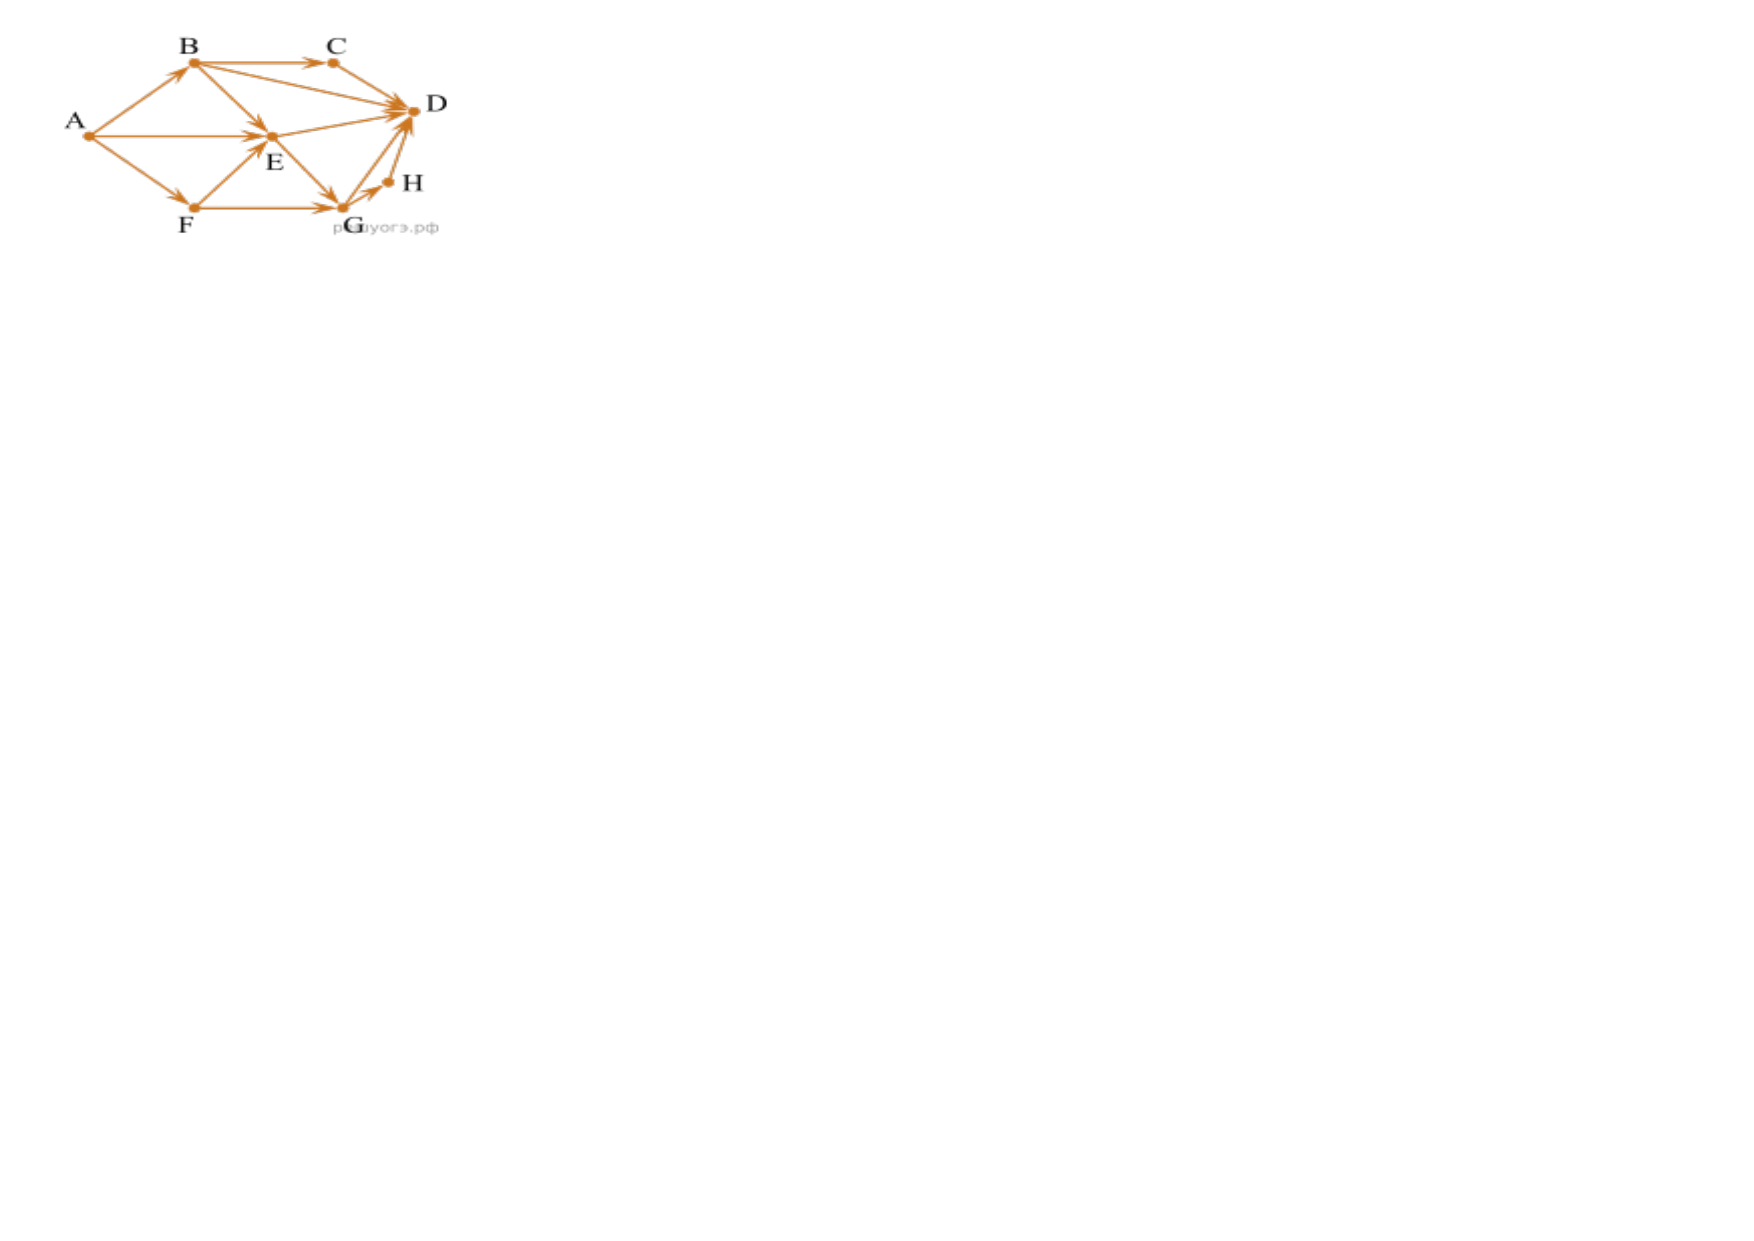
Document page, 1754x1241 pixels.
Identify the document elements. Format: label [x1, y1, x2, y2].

picture [59, 29, 455, 244]
